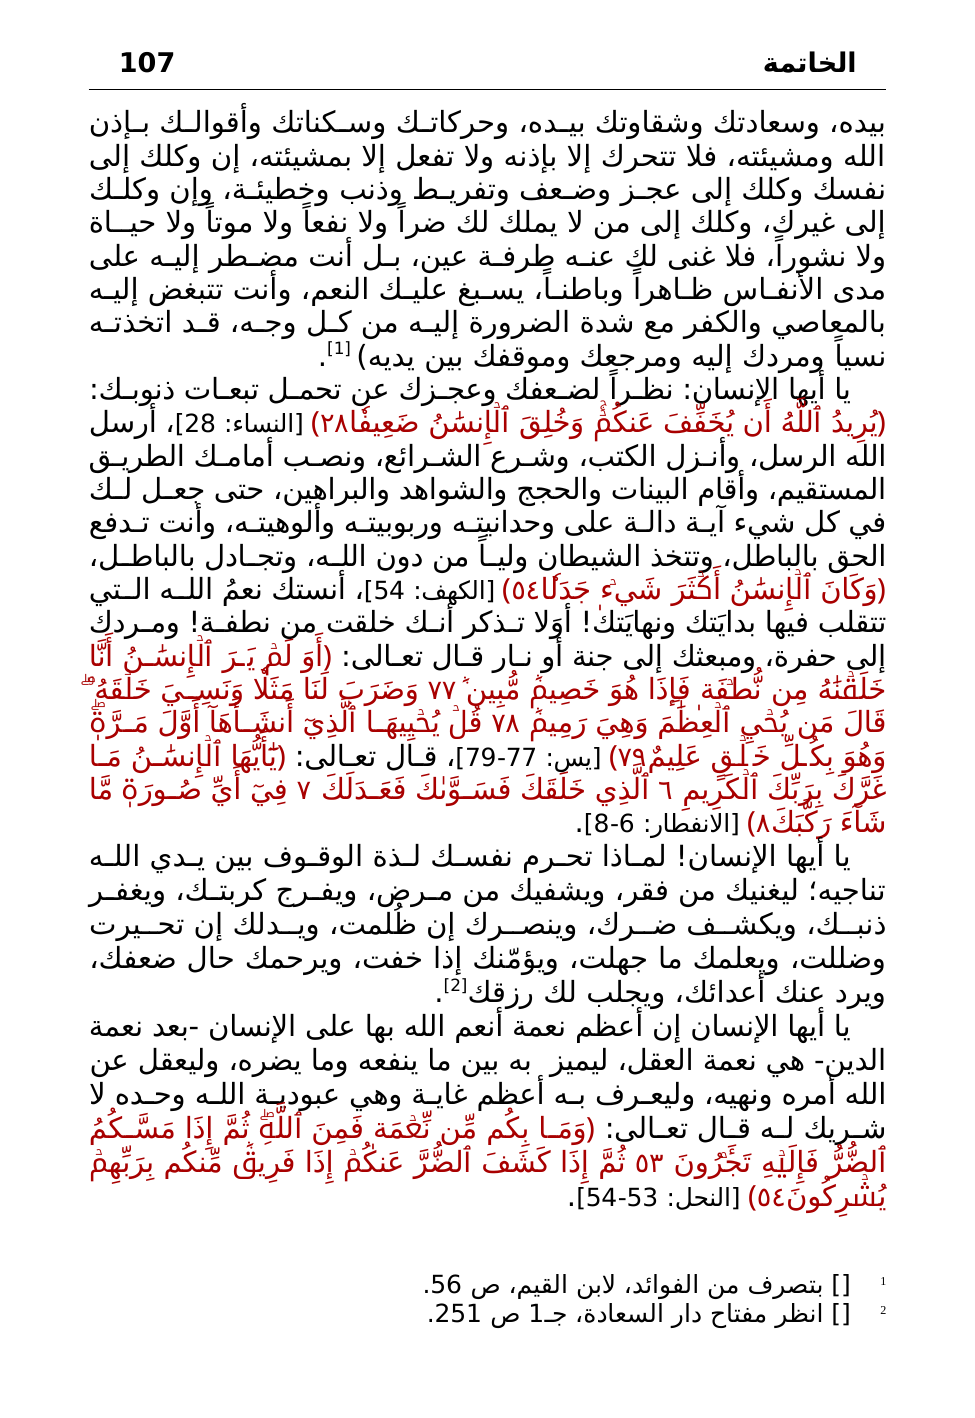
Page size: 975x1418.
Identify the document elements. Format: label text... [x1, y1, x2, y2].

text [89, 106, 886, 373]
text يا أيها الإنسان إن أعظم نعمة أنعم الله بها على الإنسان -بعد نعمة الدين- هي نعمة العقل، ليميز به بين ما ينفعه وما يضره، وليعقل عن الله أمره ونهيه، وليعرف به أعظم غاية وهي عبودية الله وحده لا شريك له قال تعالى: ﴿وَمَا بِكُم مِّن نِّعۡمَةٖ فَمِنَ ٱللَّهِۖ ثُمَّ إِذَا مَسَّكُمُ ٱلضُّرُّ فَإِلَيۡهِ تَجۡ‍َٔرُونَ ٥٣ ثُمَّ إِذَا كَشَفَ ٱلضُّرَّ عَنكُمۡ إِذَا فَرِيقٞ مِّنكُم بِرَبِّهِمۡ يُشۡرِكُونَ٥٤﴾ [النحل: 53-54]. [89, 1009, 886, 1213]
text يا أيها الإنسان: نظراً لضعفك وعجزك عن تحمل تبعات ذنوبك: ﴿يُرِيدُ ٱللَّهُ أَن يُخَفِّفَ عَنكُمۡۚ وَخُلِقَ ٱلۡإِنسَٰنُ ضَعِيفٗا٢٨﴾ [النساء: 28]، أرسل الله الرسل، وأنزل الكتب، وشرع الشرائع، ونصب أمامك الطريق المستقيم، وأقام البينات والحجج والشواهد والبراهين، حتى جعل لك في كل شيء آية دالة على وحدانيته وربوبيته وألوهيته، وأنت تدفع الحق بالباطل، وتتخذ الشيطان ولياً من دون الله، وتجادل بالباطل، ﴿وَكَانَ ٱلۡإِنسَٰنُ أَكۡثَرَ شَيۡءٖ جَدَلٗا٥٤﴾ [الكهف: 54]، أنستك نعمُ الله التي تتقلب فيها بدايَتك ونهايَتك! أوَلا تذكر أنك خلقت من نطفة! ومردك إلى حفرة، ومبعثك إلى جنة أو نار قال تعالى: ﴿أَوَ لَمۡ يَرَ ٱلۡإِنسَٰنُ أَنَّا خَلَقۡنَٰهُ مِن نُّطۡفَةٖ فَإِذَا هُوَ خَصِيمٞ مُّبِينٞ ٧٧ وَضَرَبَ لَنَا مَثَلٗا وَنَسِيَ خَلۡقَهُۥۖ قَالَ مَن يُحۡيِ ٱلۡعِظَٰمَ وَهِيَ رَمِيمٞ ٧٨ قُلۡ يُحۡيِيهَا ٱلَّذِيٓ أَنشَأَهَآ أَوَّلَ مَرَّةٖۖ وَهُوَ بِكُلِّ خَلۡقٍ عَلِيمٌ٧٩﴾ [يس: 77-79]، قال تعالى: ﴿يَٰٓأَيُّهَا ٱلۡإِنسَٰنُ مَا غَرَّكَ بِرَبِّكَ ٱلۡكَرِيمِ ٦ ٱلَّذِي خَلَقَكَ فَسَوَّىٰكَ فَعَدَلَكَ ٧ فِيٓ أَيِّ صُورَةٖ مَّا شَآءَ رَكَّبَكَ٨﴾ [الانفطار: 6-8]. [89, 373, 886, 839]
text يا أيها الإنسان! لماذا تحرم نفسك لذة الوقوف بين يدي الله تناجيه؛ ليغنيك من فقر، ويشفيك من مرض، ويفرج كربتك، ويغفر ذنبك، ويكشف ضرك، وينصرك إن ظُلمت، ويدلك إن تحيرت وضللت، ويعلمك ما جهلت، ويؤمّنك إذا خفت، ويرحمك حال ضعفك، ويرد عنك أعدائك، ويجلب لك رزقك[]. [89, 839, 886, 1009]
